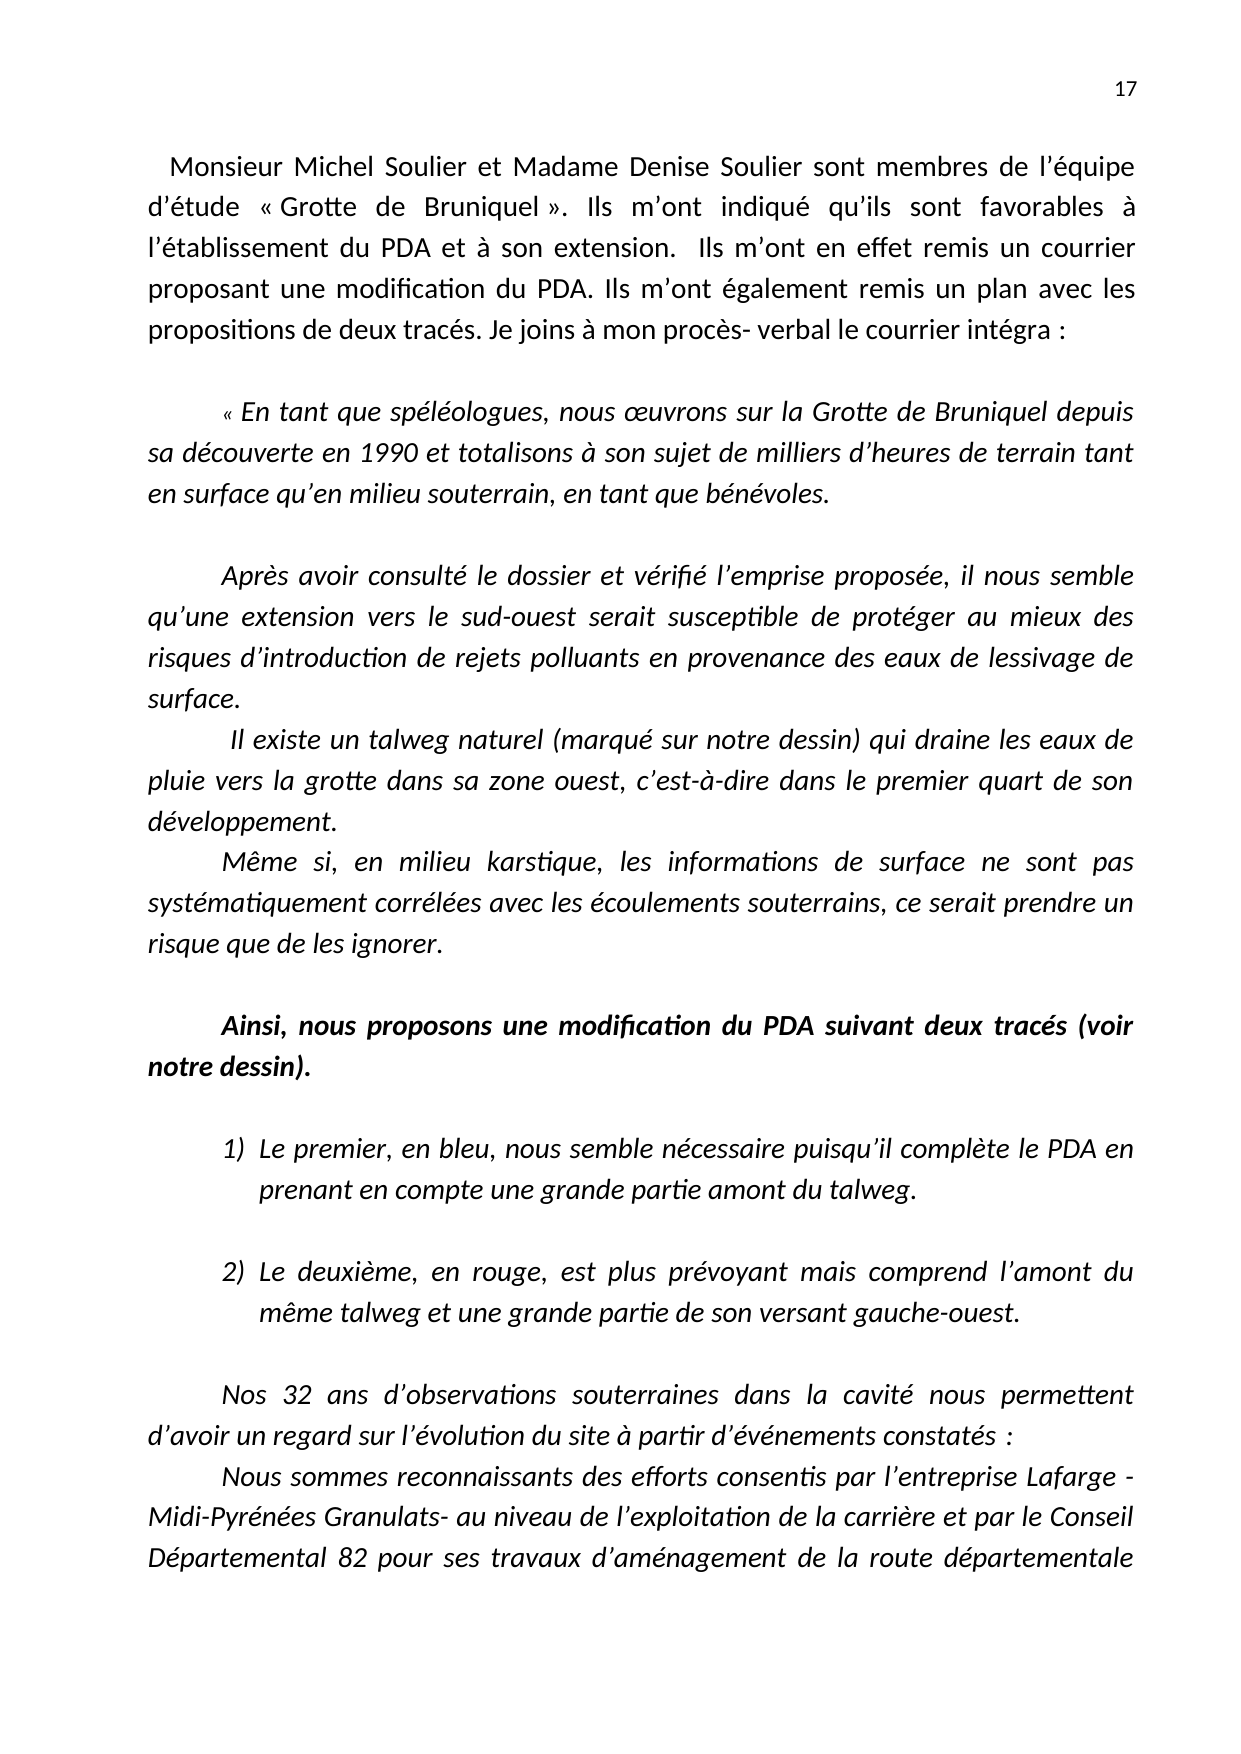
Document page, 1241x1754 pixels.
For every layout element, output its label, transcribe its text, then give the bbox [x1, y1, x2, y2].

list Le deuxième, en rouge, est plus prévoyant mais comprend l’amont du même talweg et une grande partie de son versant gauche-ouest. [221, 1253, 1137, 1329]
list Le premier, en bleu, nous semble nécessaire puisqu’il complète le PDA en prenant en compte une grande partie amont du talweg. [221, 1130, 1137, 1207]
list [148, 1458, 1137, 1575]
text « En tant que spéléologues, nous œuvrons sur la Grotte de Bruniquel depuis sa découverte en 1990 et totalisons à son sujet de milliers d’heures de terrain tant en surface qu’en milieu souterrain, en tant que bénévoles. [148, 393, 1137, 511]
list Nos 32 ans d’observations souterraines dans la cavité nous permettent d’avoir un regard sur l’évolution du site à partir d’événements constatés : [148, 1376, 1137, 1452]
text Monsieur Michel Soulier et Madame Denise Soulier sont membres de l’équipe d’étude « Grotte de Bruniquel ». Ils m’ont indiqué qu’ils sont favorables à l’établissement du PDA et à son extension. Ils m’ont en effet remis un courrier proposant une modification du PDA. Ils m’ont également remis un plan avec les propositions de deux tracés. Je joins à mon procès- verbal le courrier intégra : [148, 148, 1137, 347]
text Après avoir consulté le dossier et vérifié l’emprise proposée, il nous semble qu’une extension vers le sud-ouest serait susceptible de protéger au mieux des risques d’introduction de rejets polluants en provenance des eaux de lessivage de surface. [148, 557, 1137, 715]
text Il existe un talweg naturel (marqué sur notre dessin) qui draine les eaux de pluie vers la grotte dans sa zone ouest, c’est-à-dire dans le premier quart de son développement. [148, 721, 1137, 838]
text Ainsi, nous proposons une modification du PDA suivant deux tracés (voir notre dessin). [148, 1007, 1137, 1084]
text Même si, en milieu karstique, les informations de surface ne sont pas systématiquement corrélées avec les écoulements souterrains, ce serait prendre un risque que de les ignorer. [148, 843, 1137, 961]
